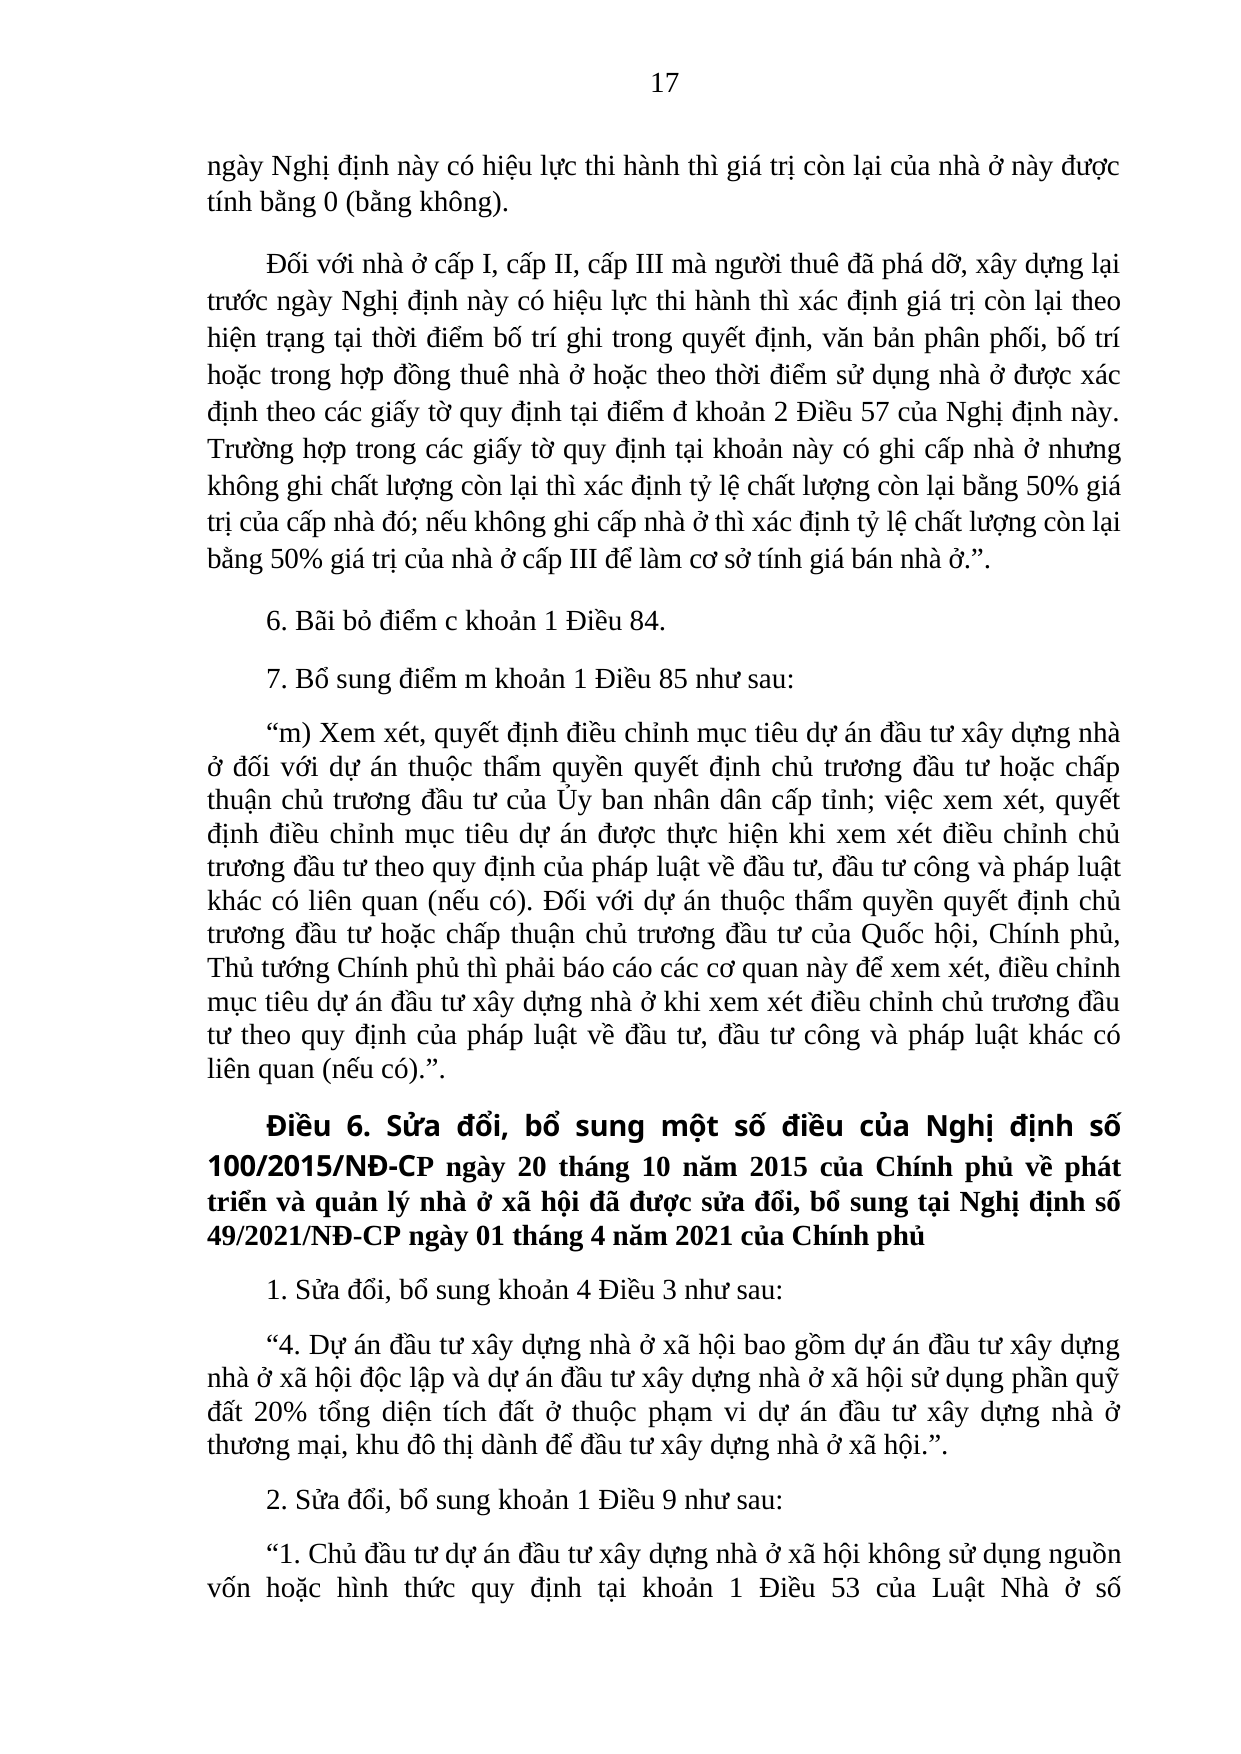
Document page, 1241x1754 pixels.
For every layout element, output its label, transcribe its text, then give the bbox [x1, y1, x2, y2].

text “4. Dự án đầu tư xây dựng nhà ở xã hội bao gồm dự án đầu tư xây dựng nhà ở xã hội độc lập và dự án đầu tư xây dựng nhà ở xã hội sử dụng phần quỹ đất 20% tổng diện tích đất ở thuộc phạm vi dự án đầu tư xây dựng nhà ở thương mại, khu đô thị dành để đầu tư xây dựng nhà ở xã hội.”. [207, 1327, 1122, 1461]
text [207, 1536, 1122, 1603]
text “m) Xem xét, quyết định điều chỉnh mục tiêu dự án đầu tư xây dựng nhà ở đối với dự án thuộc thẩm quyền quyết định chủ trương đầu tư hoặc chấp thuận chủ trương đầu tư của Ủy ban nhân dân cấp tỉnh; việc xem xét, quyết định điều chỉnh mục tiêu dự án được thực hiện khi xem xét điều chỉnh chủ trương đầu tư theo quy định của pháp luật về đầu tư, đầu tư công và pháp luật khác có liên quan (nếu có). Đối với dự án thuộc thẩm quyền quyết định chủ trương đầu tư hoặc chấp thuận chủ trương đầu tư của Quốc hội, Chính phủ, Thủ tướng Chính phủ thì phải báo cáo các cơ quan này để xem xét, điều chỉnh mục tiêu dự án đầu tư xây dựng nhà ở khi xem xét điều chỉnh chủ trương đầu tư theo quy định của pháp luật về đầu tư, đầu tư công và pháp luật khác có liên quan (nếu có).”. [207, 715, 1122, 1084]
text Điều 6. Sửa đổi, bổ sung một số điều của Nghị định số 100/2015/NĐ-CP ngày 20 tháng 10 năm 2015 của Chính phủ về phát triển và quản lý nhà ở xã hội đã được sửa đổi, bổ sung tại Nghị định số 49/2021/NĐ-CP ngày 01 tháng 4 năm 2021 của Chính phủ [207, 1105, 1122, 1252]
text 1. Sửa đổi, bổ sung khoản 4 Điều 3 như sau: [207, 1272, 1122, 1306]
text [207, 148, 1122, 218]
text 6. Bãi bỏ điểm c khoản 1 Điều 84. [207, 603, 1122, 637]
text Đối với nhà ở cấp I, cấp II, cấp III mà người thuê đã phá dỡ, xây dựng lại trước ngày Nghị định này có hiệu lực thi hành thì xác định giá trị còn lại theo hiện trạng tại thời điểm bố trí ghi trong quyết định, văn bản phân phối, bố trí hoặc trong hợp đồng thuê nhà ở hoặc theo thời điểm sử dụng nhà ở được xác định theo các giấy tờ quy định tại điểm đ khoản 2 Điều 57 của Nghị định này. Trường hợp trong các giấy tờ quy định tại khoản này có ghi cấp nhà ở nhưng không ghi chất lượng còn lại thì xác định tỷ lệ chất lượng còn lại bằng 50% giá trị của cấp nhà đó; nếu không ghi cấp nhà ở thì xác định tỷ lệ chất lượng còn lại bằng 50% giá trị của nhà ở cấp III để làm cơ sở tính giá bán nhà ở.”. [207, 246, 1122, 575]
text 2. Sửa đổi, bổ sung khoản 1 Điều 9 như sau: [207, 1482, 1122, 1515]
text 7. Bổ sung điểm m khoản 1 Điều 85 như sau: [207, 661, 1122, 694]
